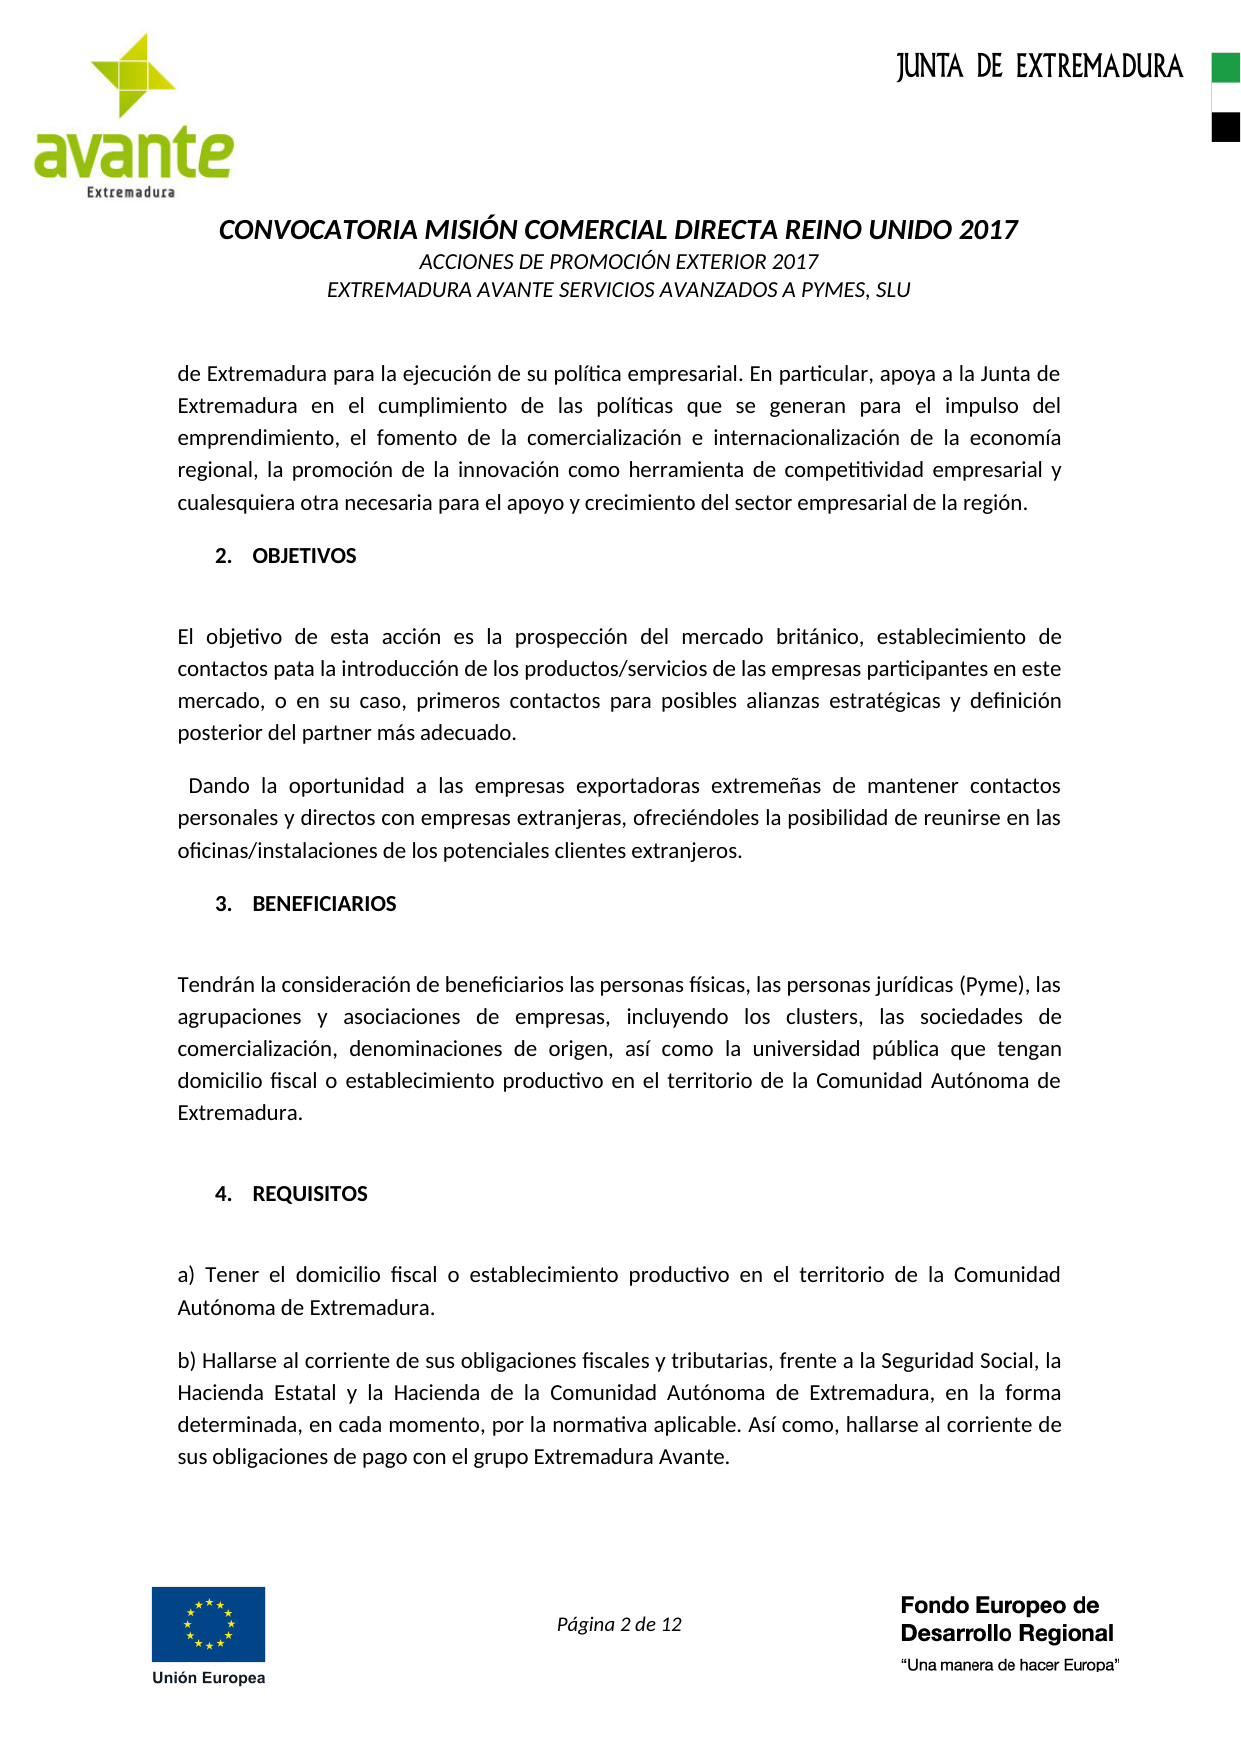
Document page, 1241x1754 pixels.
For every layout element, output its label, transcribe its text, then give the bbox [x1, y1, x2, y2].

text Tendrán la consideración de beneficiarios las personas físicas, las personas jurídicas (Pyme), las agrupaciones y asociaciones de empresas, incluyendo los clusters, las sociedades de comercialización, denominaciones de origen, así como la universidad pública que tengan domicilio fiscal o establecimiento productivo en el territorio de la Comunidad Autónoma de Extremadura. [177, 970, 1063, 1127]
picture [23, 17, 246, 216]
picture [886, 45, 1241, 142]
text El objetivo de esta acción es la prospección del mercado británico, establecimiento de contactos pata la introducción de los productos/servicios de las empresas participantes en este mercado, o en su caso, primeros contactos para posibles alianzas estratégicas y definición posterior del partner más adecuado. [177, 622, 1063, 746]
list OBJETIVOS [215, 541, 1063, 569]
list REQUISITOS [215, 1179, 1063, 1208]
text Dando la oportunidad a las empresas exportadoras extremeñas de mantener contactos personales y directos con empresas extranjeras, ofreciéndoles la posibilidad de reunirse en las oficinas/instalaciones de los potenciales clientes extranjeros. [177, 771, 1063, 864]
text a) Tener el domicilio fiscal o establecimiento productivo en el territorio de la Comunidad Autónoma de Extremadura. [177, 1261, 1063, 1321]
list BENEFICIARIOS [215, 889, 1063, 917]
picture [901, 1596, 1119, 1672]
text b) Hallarse al corriente de sus obligaciones fiscales y tributarias, frente a la Seguridad Social, la Hacienda Estatal y la Hacienda de la Comunidad Autónoma de Extremadura, en la forma determinada, en cada momento, por la normativa aplicable. Así como, hallarse al corriente de sus obligaciones de pago con el grupo Extremadura Avante. [177, 1346, 1063, 1470]
picture [146, 1582, 271, 1692]
